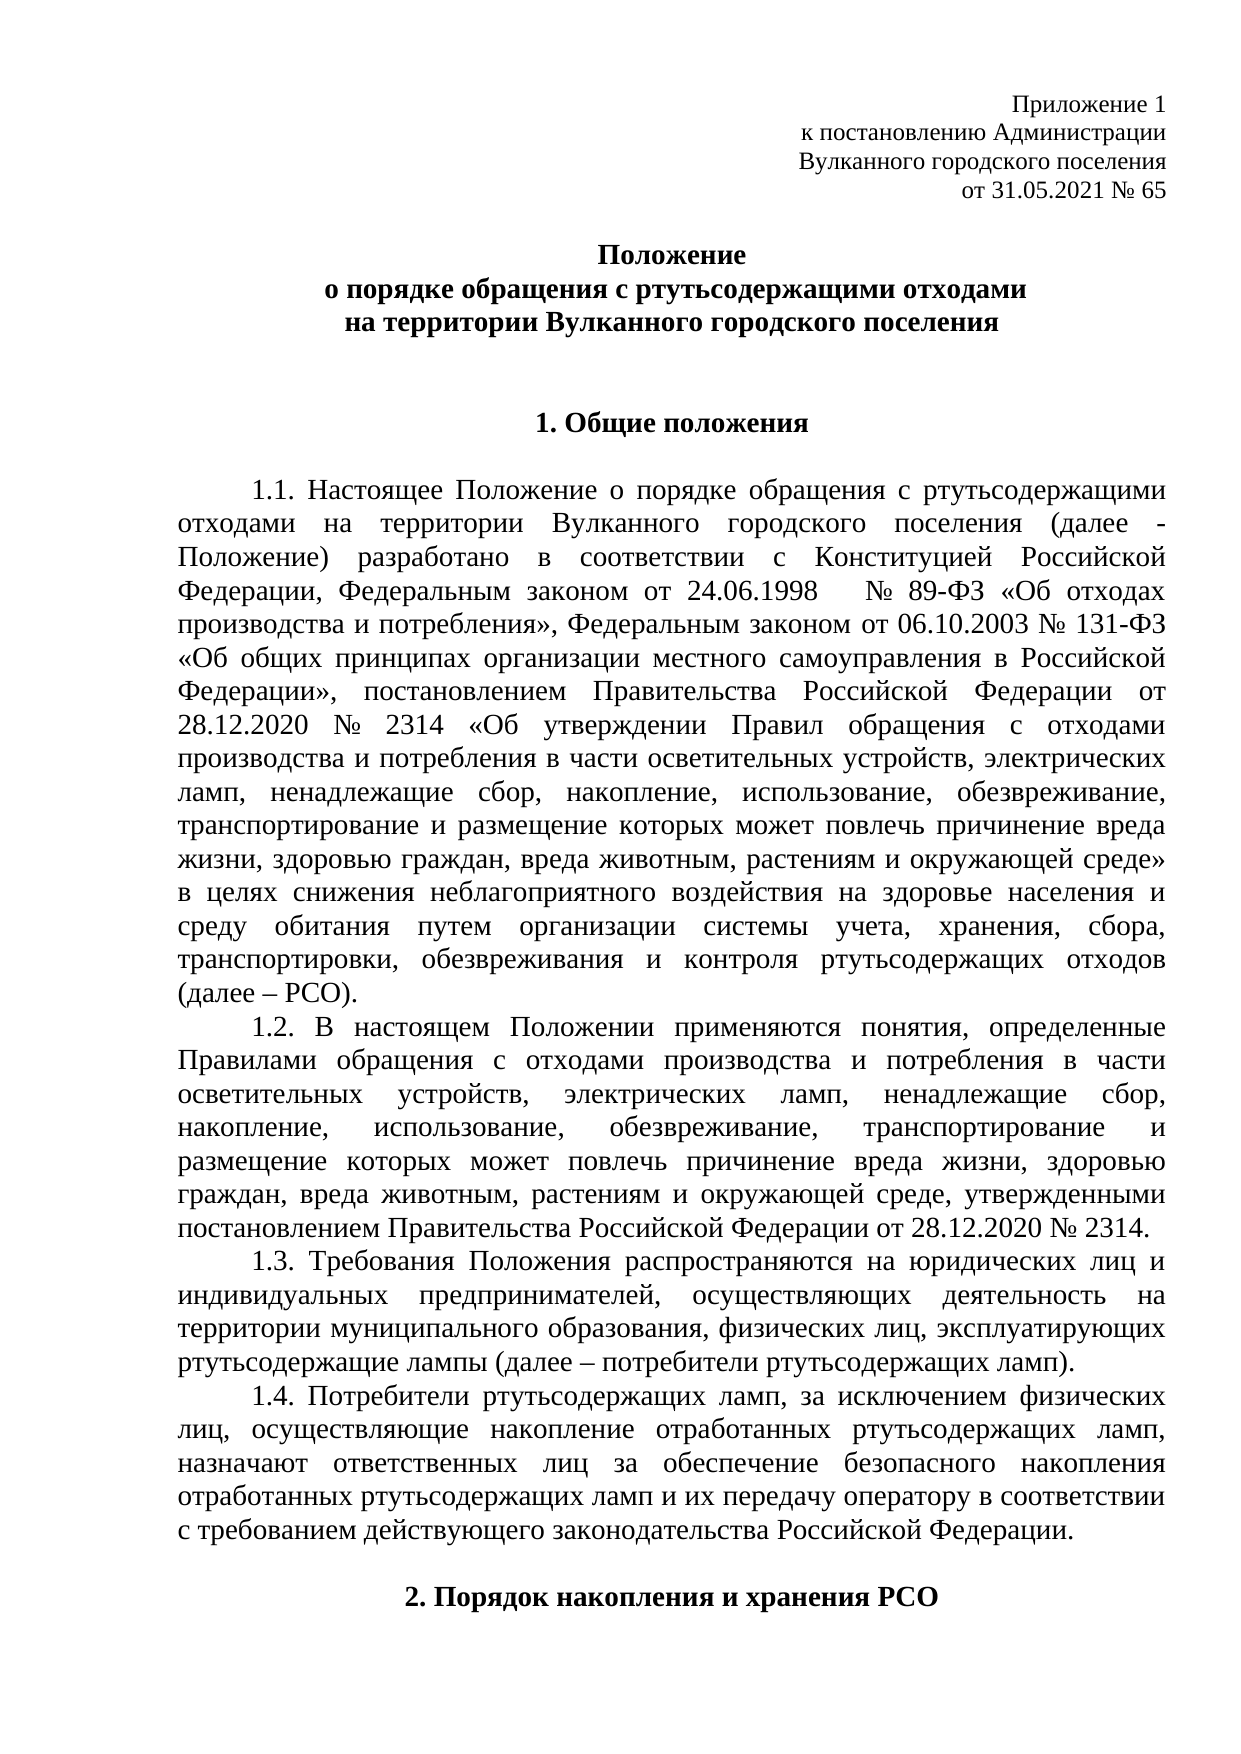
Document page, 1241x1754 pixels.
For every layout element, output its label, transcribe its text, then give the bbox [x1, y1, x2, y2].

text от 31.05.2021 № 65 [650, 175, 1167, 204]
text 2. Порядок накопления и хранения РСО [177, 1579, 1167, 1612]
text 1.1. Настоящее Положение о порядке обращения с ртутьсодержащими отходами на территории Вулканного городского поселения (далее - Положение) разработано в соответствии с Конституцией Российской Федерации, Федеральным законом от 24.06.1998 № 89-ФЗ «Об отходах производства и потребления», Федеральным законом от 06.10.2003 № 131-ФЗ «Об общих принципах организации местного самоуправления в Российской Федерации», постановлением Правительства Российской Федерации от 28.12.2020 № 2314 «Об утверждении Правил обращения с отходами производства и потребления в части осветительных устройств, электрических ламп, ненадлежащие сбор, накопление, использование, обезвреживание, транспортирование и размещение которых может повлечь причинение вреда жизни, здоровью граждан, вреда животным, растениям и окружающей среде» в целях снижения неблагоприятного воздействия на здоровье населения и среду обитания путем организации системы учета, хранения, сбора, транспортировки, обезвреживания и контроля ртутьсодержащих отходов (далее – РСО). [177, 673, 1167, 1009]
text 1.4. Потребители ртутьсодержащих ламп, за исключением физических лиц, осуществляющие накопление отработанных ртутьсодержащих ламп, назначают ответственных лиц за обеспечение безопасного накопления отработанных ртутьсодержащих ламп и их передачу оператору в соответствии с требованием действующего законодательства Российской Федерации. [177, 1378, 1167, 1545]
text к постановлению Администрации [650, 117, 1167, 146]
text Положение [177, 237, 1167, 271]
text Вулканного городского поселения [650, 146, 1167, 175]
text о порядке обращения с ртутьсодержащими отходами [177, 271, 1167, 304]
text на территории Вулканного городского поселения [177, 304, 1167, 338]
text 1. Общие положения [177, 405, 1167, 438]
text Приложение 1 [650, 89, 1167, 117]
text 1.1. Настоящее Положение о порядке обращения с ртутьсодержащими отходами на территории Вулканного городского поселения (далее - Положение) разработано в соответствии с Конституцией Российской Федерации, Федеральным законом от 24.06.1998 № 89-ФЗ «Об отходах производства и потребления», Федеральным законом от 06.10.2003 № 131-ФЗ «Об общих принципах организации местного самоуправления в Российской Федерации», постановлением Правительства Российской Федерации от 28.12.2020 № 2314 «Об утверждении Правил обращения с отходами производства и потребления в части осветительных устройств, электрических ламп, ненадлежащие сбор, накопление, использование, обезвреживание, транспортирование и размещение которых может повлечь причинение вреда жизни, здоровью граждан, вреда животным, растениям и окружающей среде» в целях снижения неблагоприятного воздействия на здоровье населения и среду обитания путем организации системы учета, хранения, сбора, транспортировки, обезвреживания и контроля ртутьсодержащих отходов (далее – РСО). [177, 472, 1167, 640]
text 1.3. Требования Положения распространяются на юридических лиц и индивидуальных предпринимателей, осуществляющих деятельность на территории муниципального образования, физических лиц, эксплуатирующих ртутьсодержащие лампы (далее – потребители ртутьсодержащих ламп). [177, 1243, 1167, 1378]
text 1.2. В настоящем Положении применяются понятия, определенные Правилами обращения с отходами производства и потребления в части осветительных устройств, электрических ламп, ненадлежащие сбор, накопление, использование, обезвреживание, транспортирование и размещение которых может повлечь причинение вреда жизни, здоровью граждан, вреда животным, растениям и окружающей среде, утвержденными постановлением Правительства Российской Федерации от 28.12.2020 № 2314. [177, 1009, 1167, 1243]
